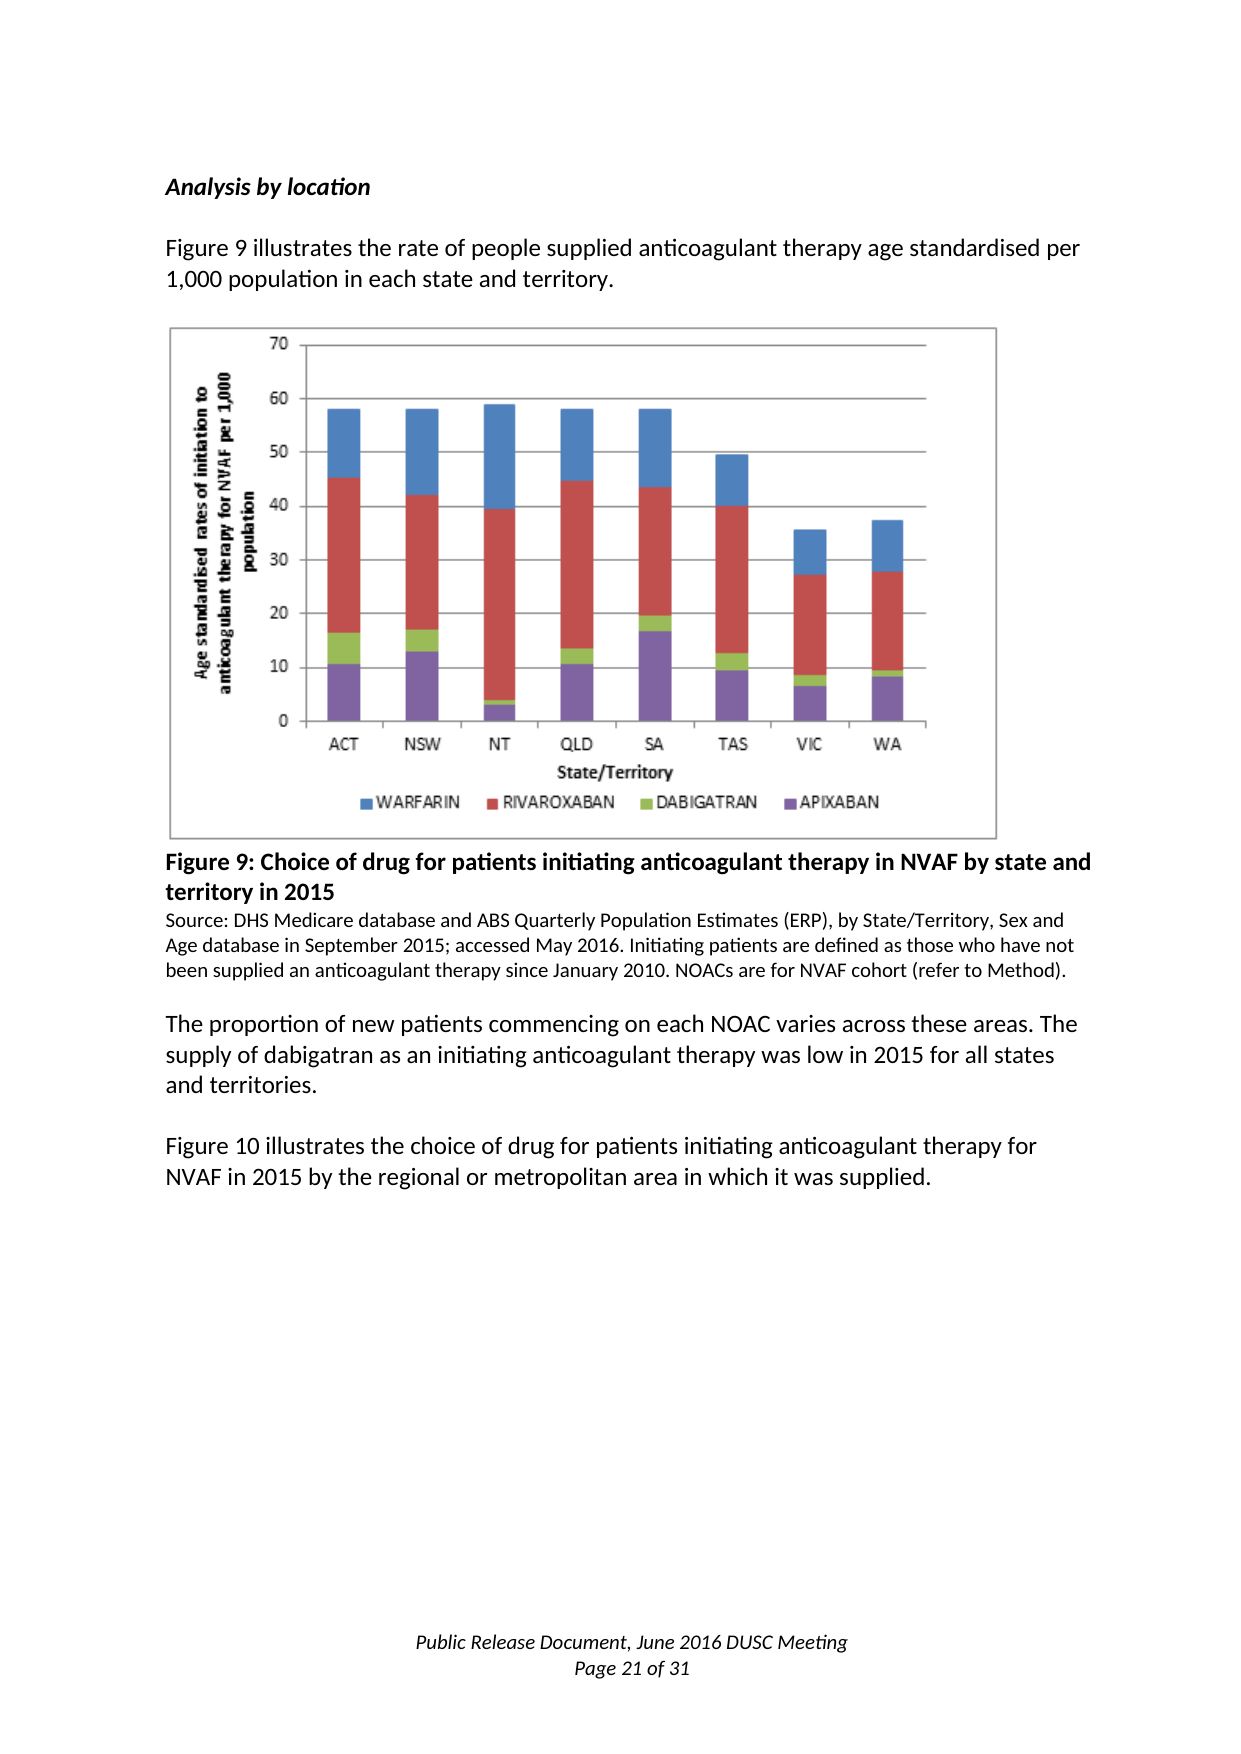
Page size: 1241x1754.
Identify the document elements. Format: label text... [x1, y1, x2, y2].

text Figure 9: Choice of drug for patients initiating anticoagulant therapy in NVAF by state and territory in 2015 [165, 846, 1098, 907]
text Analysis by location [165, 171, 1098, 202]
picture [165, 323, 1002, 846]
text The proportion of new patients commencing on each NOAC varies across these areas. The supply of dabigatran as an initiating anticoagulant therapy was low in 2015 for all states and territories. [165, 1008, 1098, 1100]
text Source: DHS Medicare database and ABS Quarterly Population Estimates (ERP), by State/Territory, Sex and Age database in September 2015; accessed May 2016. Initiating patients are defined as those who have not been supplied an anticoagulant therapy since January 2010. NOACs are for NVAF cohort (refer to Method). [165, 907, 1098, 983]
text Figure 9 illustrates the rate of people supplied anticoagulant therapy age standardised per 1,000 population in each state and territory. [165, 232, 1098, 293]
text Figure 10 illustrates the choice of drug for patients initiating anticoagulant therapy for NVAF in 2015 by the regional or metropolitan area in which it was supplied. [165, 1131, 1098, 1192]
